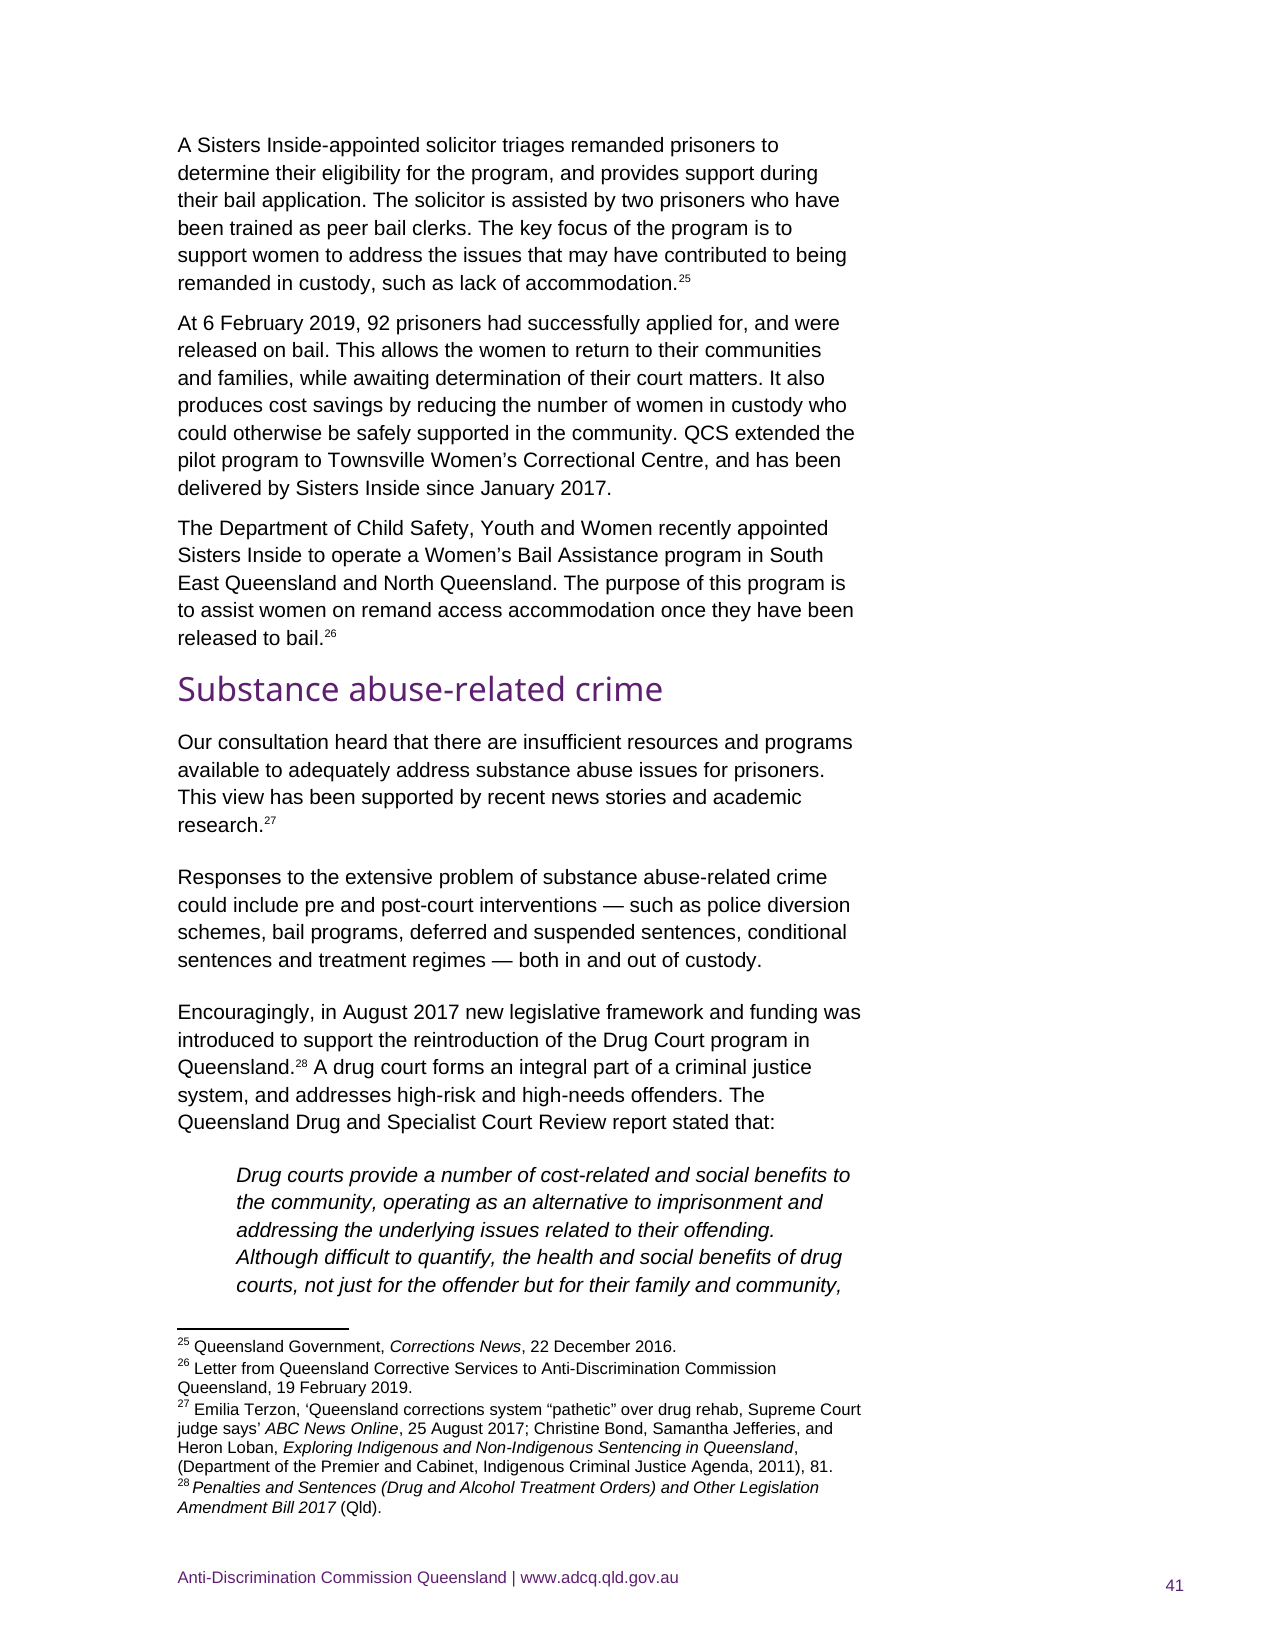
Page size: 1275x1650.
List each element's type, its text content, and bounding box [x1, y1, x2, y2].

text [236, 1163, 862, 1297]
text Encouragingly, in August 2017 new legislative framework and funding was introduced to support the reintroduction of the Drug Court program in Queensland. A drug court forms an integral part of a criminal justice system, and addresses high-risk and high-needs offenders. The Queensland Drug and Specialist Court Review report stated that: [177, 1000, 862, 1134]
text Responses to the extensive problem of substance abuse-related crime could include pre and post-court interventions — such as police diversion schemes, bail programs, deferred and suspended sentences, conditional sentences and treatment regimes — both in and out of custody. [177, 865, 862, 972]
text At 6 February 2019, 92 prisoners had successfully applied for, and were released on bail. This allows the women to return to their communities and families, while awaiting determination of their court matters. It also produces cost savings by reducing the number of women in custody who could otherwise be safely supported in the community. QCS extended the pilot program to Townsville Women’s Correctional Centre, and has been delivered by Sisters Inside since January 2017. [177, 310, 862, 499]
text A Sisters Inside-appointed solicitor triages remanded prisoners to determine their eligibility for the program, and provides support during their bail application. The solicitor is assisted by two prisoners who have been trained as peer bail clerks. The key focus of the program is to support women to address the issues that may have contributed to being remanded in custody, such as lack of accommodation. [177, 133, 862, 294]
subtitle Substance abuse-related crime [177, 665, 862, 711]
text Our consultation heard that there are insufficient resources and programs available to adequately address substance abuse issues for prisoners. This view has been supported by recent news stories and academic research. [177, 730, 862, 837]
text The Department of Child Safety, Youth and Women recently appointed Sisters Inside to operate a Women’s Bail Assistance program in South East Queensland and North Queensland. The purpose of this program is to assist women on remand access accommodation once they have been released to bail. [177, 515, 862, 649]
